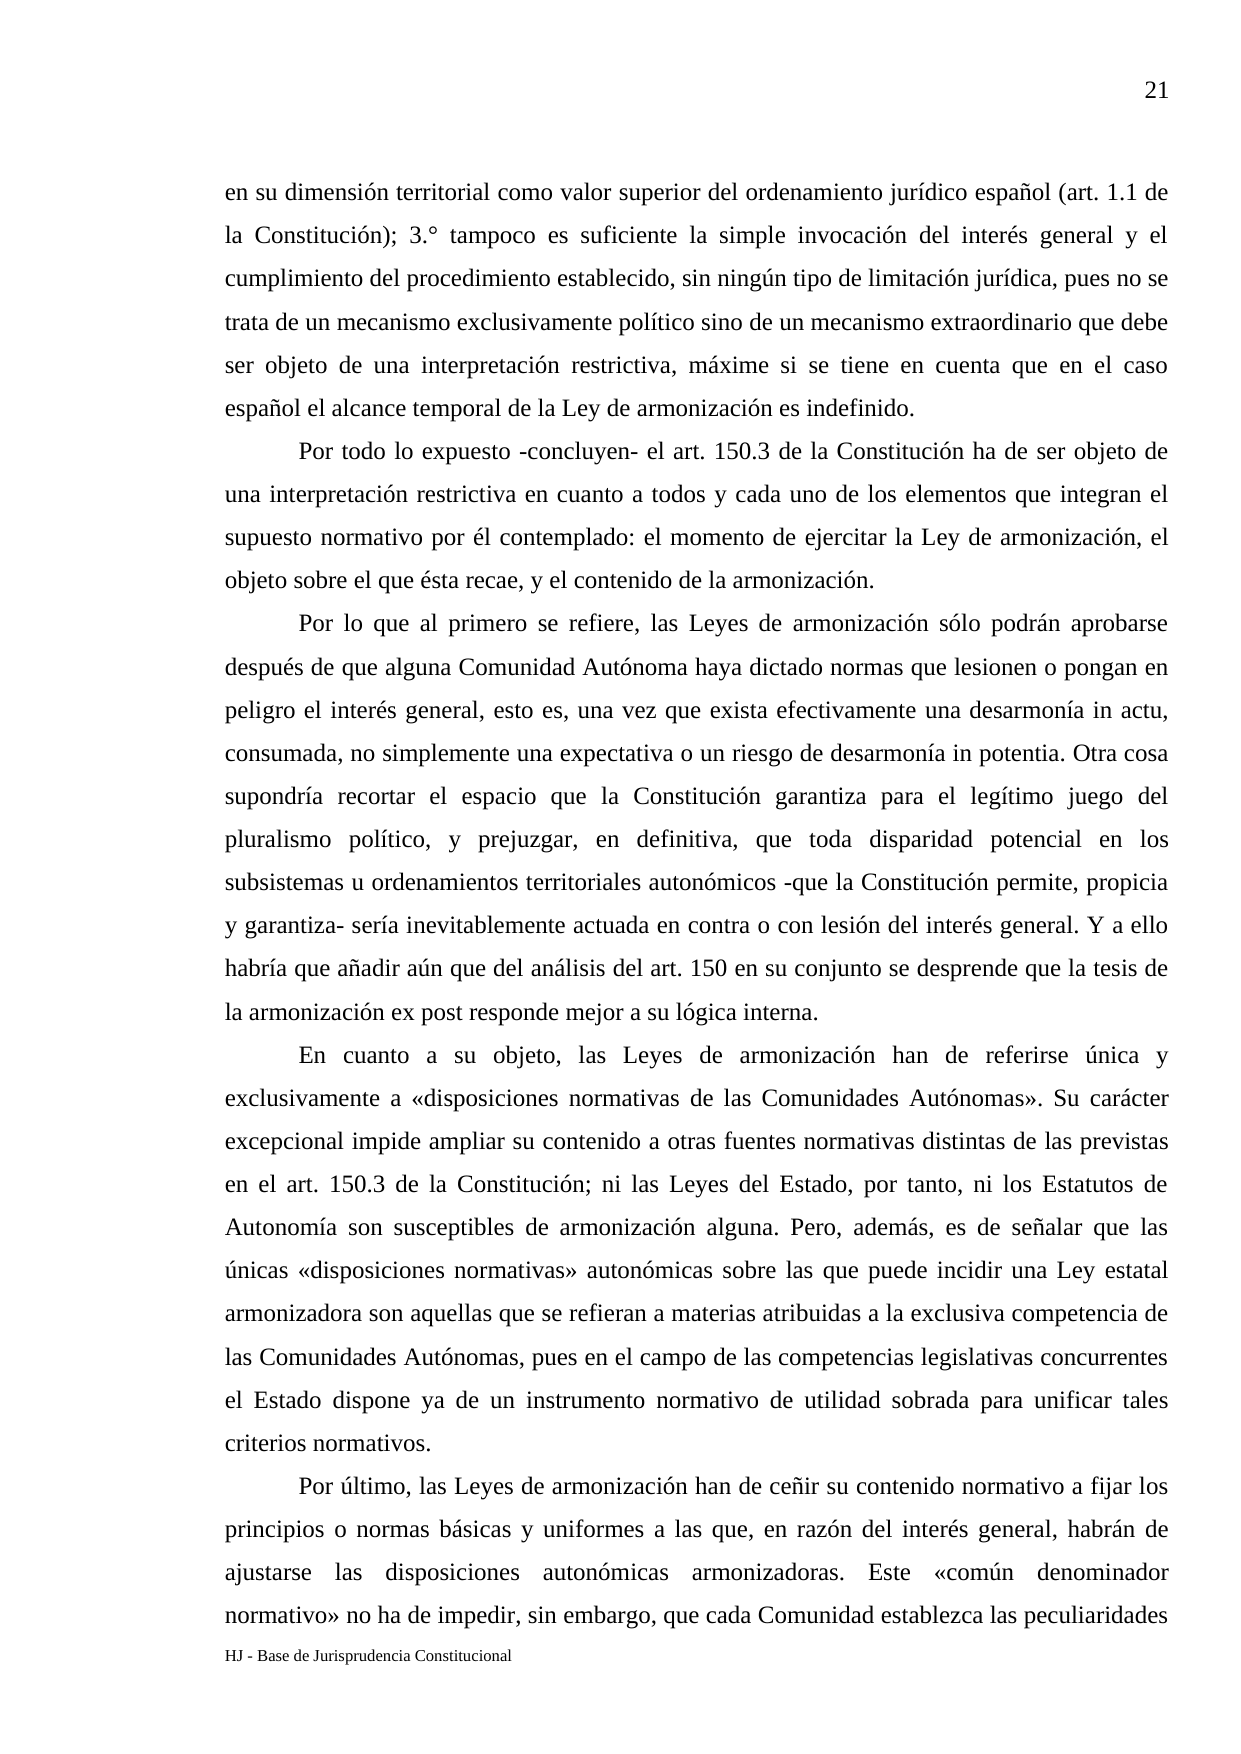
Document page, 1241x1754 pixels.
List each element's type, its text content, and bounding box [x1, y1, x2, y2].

text En cuanto a su objeto, las Leyes de armonización han de referirse única y exclusivamente a «disposiciones normativas de las Comunidades Autónomas». Su carácter excepcional impide ampliar su contenido a otras fuentes normativas distintas de las previstas en el art. 150.3 de la Constitución; ni las Leyes del Estado, por tanto, ni los Estatutos de Autonomía son susceptibles de armonización alguna. Pero, además, es de señalar que las únicas «disposiciones normativas» autonómicas sobre las que puede incidir una Ley estatal armonizadora son aquellas que se refieran a materias atribuidas a la exclusiva competencia de las Comunidades Autónomas, pues en el campo de las competencias legislativas concurrentes el Estado dispone ya de un instrumento normativo de utilidad sobrada para unificar tales criterios normativos. [224, 1040, 1169, 1457]
text Por lo que al primero se refiere, las Leyes de armonización sólo podrán aprobarse después de que alguna Comunidad Autónoma haya dictado normas que lesionen o pongan en peligro el interés general, esto es, una vez que exista efectivamente una desarmonía in actu, consumada, no simplemente una expectativa o un riesgo de desarmonía in potentia. Otra cosa supondría recortar el espacio que la Constitución garantiza para el legítimo juego del pluralismo político, y prejuzgar, en definitiva, que toda disparidad potencial en los subsistemas u ordenamientos territoriales autonómicos -que la Constitución permite, propicia y garantiza- sería inevitablemente actuada en contra o con lesión del interés general. Y a ello habría que añadir aún que del análisis del art. 150 en su conjunto se desprende que la tesis de la armonización ex post responde mejor a su lógica interna. [224, 608, 1169, 1025]
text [224, 177, 1169, 422]
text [224, 1471, 1169, 1629]
text Por todo lo expuesto -concluyen- el art. 150.3 de la Constitución ha de ser objeto de una interpretación restrictiva en cuanto a todos y cada uno de los elementos que integran el supuesto normativo por él contemplado: el momento de ejercitar la Ley de armonización, el objeto sobre el que ésta recae, y el contenido de la armonización. [224, 436, 1169, 594]
